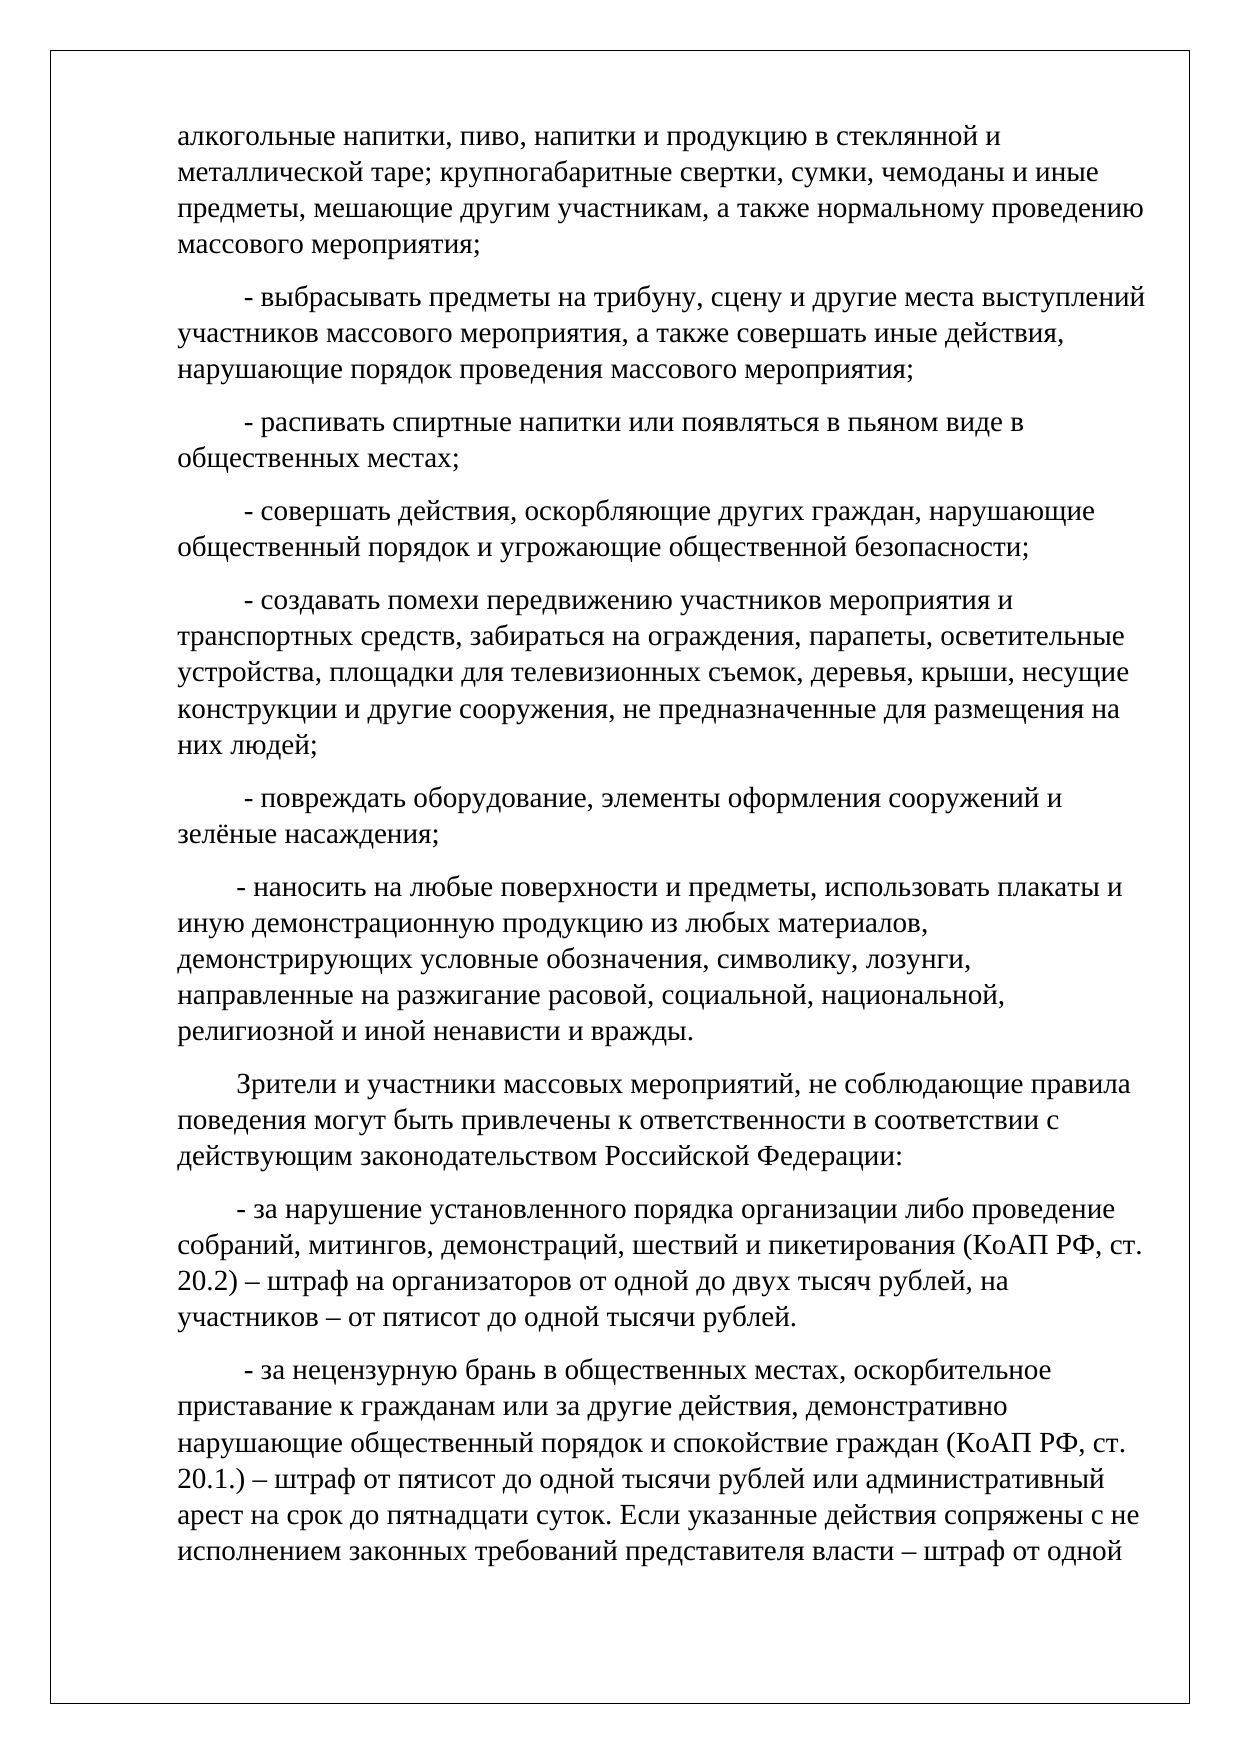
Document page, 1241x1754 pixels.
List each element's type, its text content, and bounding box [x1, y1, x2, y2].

text - выбрасывать предметы на трибуну, сцену и другие места выступлений участников массового мероприятия, а также совершать иные действия, нарушающие порядок проведения массового мероприятия; [177, 279, 1152, 385]
text - за нарушение установленного порядка организации либо проведение собраний, митингов, демонстраций, шествий и пикетирования (КоАП РФ, ст. 20.2) – штраф на организаторов от одной до двух тысяч рублей, на участников – от пятисот до одной тысячи рублей. [177, 1191, 1152, 1333]
text - совершать действия, оскорбляющие других граждан, нарушающие общественный порядок и угрожающие общественной безопасности; [177, 493, 1152, 563]
text - повреждать оборудование, элементы оформления сооружений и зелёные насаждения; [177, 780, 1152, 849]
text - наносить на любые поверхности и предметы, использовать плакаты и иную демонстрационную продукцию из любых материалов, демонстрирующих условные обозначения, символику, лозунги, направленные на разжигание расовой, социальной, национальной, религиозной и иной ненависти и вражды. [177, 869, 1152, 1047]
text - распивать спиртные напитки или появляться в пьяном виде в общественных местах; [177, 404, 1152, 474]
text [177, 118, 1152, 260]
text Зрители и участники массовых мероприятий, не соблюдающие правила поведения могут быть привлечены к ответственности в соответствии с действующим законодательством Российской Федерации: [177, 1066, 1152, 1172]
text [177, 1352, 1152, 1567]
text - создавать помехи передвижению участников мероприятия и транспортных средств, забираться на ограждения, парапеты, осветительные устройства, площадки для телевизионных съемок, деревья, крыши, несущие конструкции и другие сооружения, не предназначенные для размещения на них людей; [177, 582, 1152, 760]
